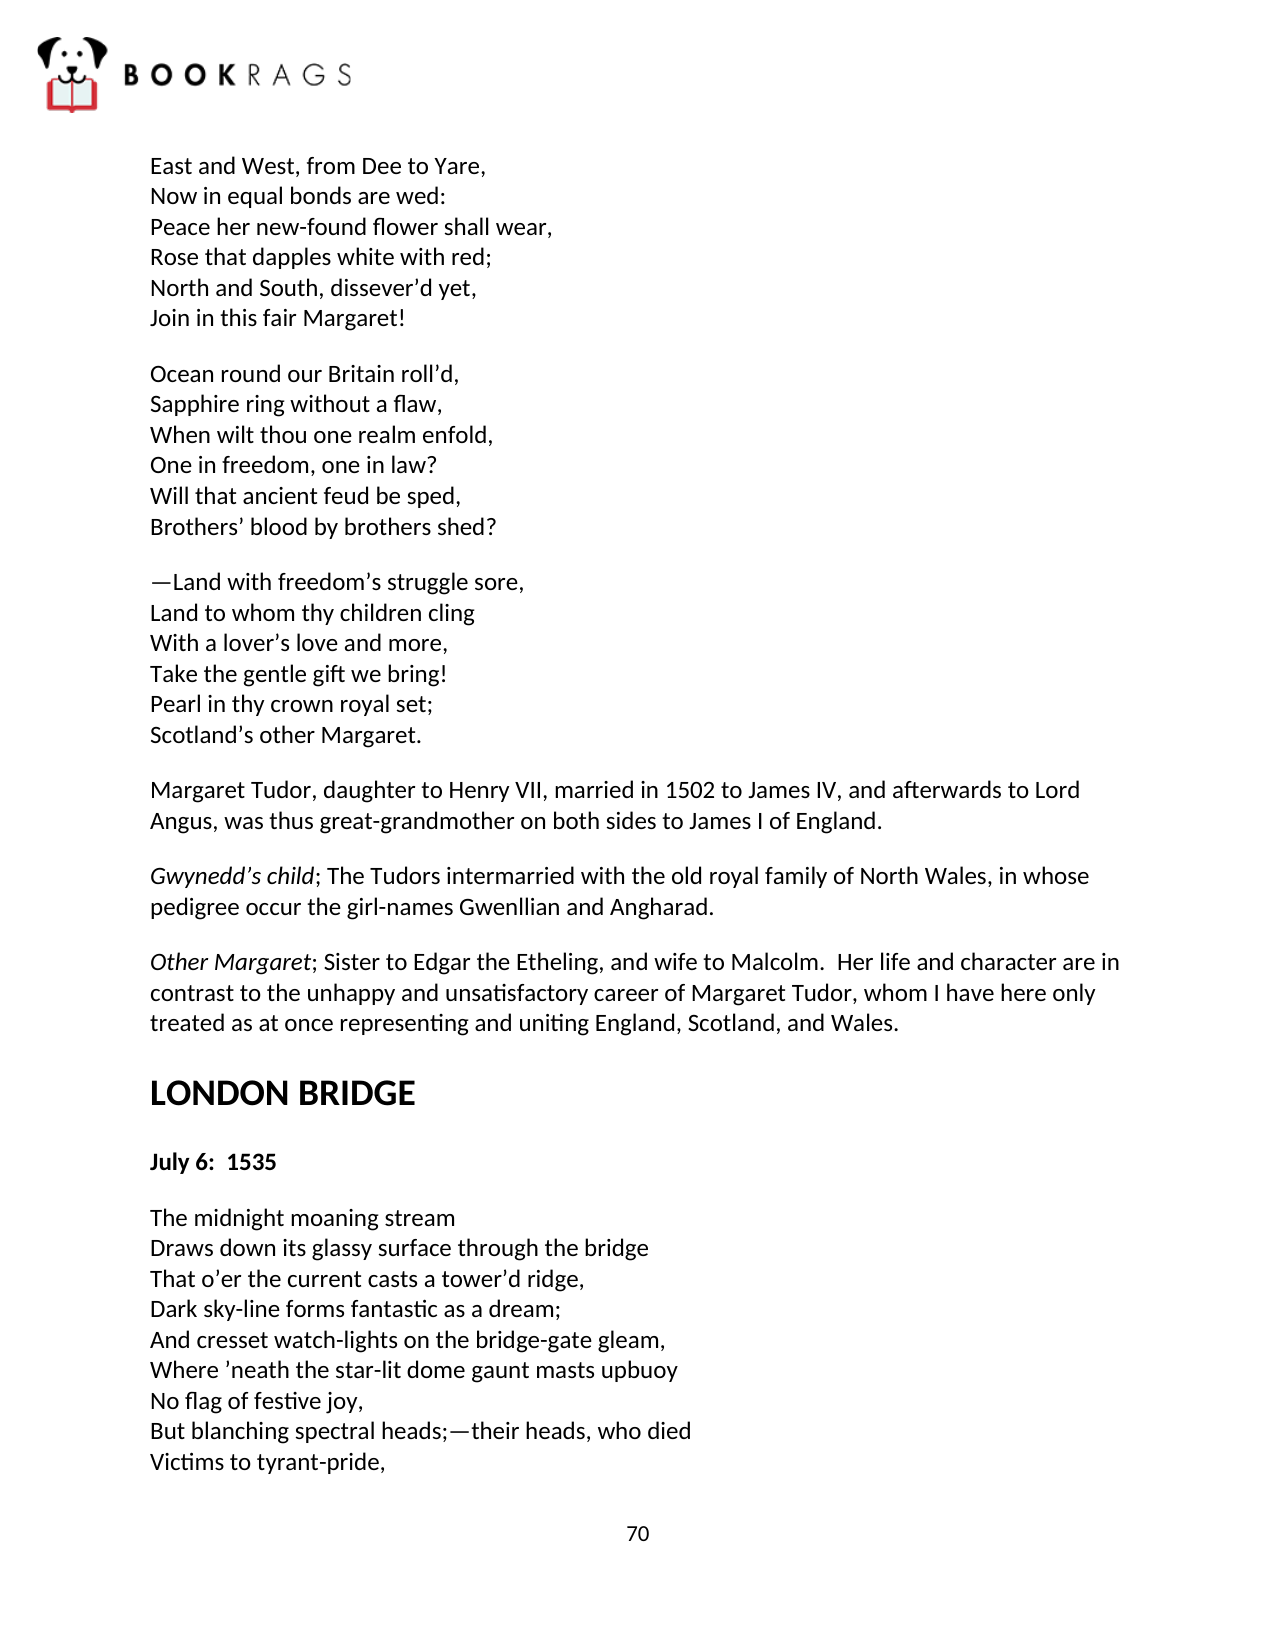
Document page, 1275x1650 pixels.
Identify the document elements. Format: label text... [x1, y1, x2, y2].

text —­Land with freedom’s struggle sore, Land to whom thy children cling With a lover’s love and more, Take the gentle gift we bring! Pearl in thy crown royal set; Scotland’s other Margaret. [150, 566, 1125, 749]
text Margaret Tudor, daughter to Henry VII, married in 1502 to James IV, and afterwards to Lord Angus, was thus great-grandmother on both sides to James I of England. [150, 774, 1125, 835]
text Ocean round our Britain roll’d, Sapphire ring without a flaw, When wilt thou one realm enfold, One in freedom, one in law? Will that ancient feud be sped, Brothers’ blood by brothers shed? [150, 358, 1125, 541]
text East and West, from Dee to Yare, Now in equal bonds are wed: Peace her new-found flower shall wear, Rose that dapples white with red; North and South, dissever’d yet, Join in this fair Margaret! [150, 150, 1125, 333]
text Gwynedd’s child; The Tudors intermarried with the old royal family of North Wales, in whose pedigree occur the girl-names Gwenllian and Angharad. [150, 860, 1125, 921]
picture [37, 37, 351, 113]
text July 6: 1535 [150, 1146, 1125, 1177]
text Other Margaret; Sister to Edgar the Etheling, and wife to Malcolm. Her life and character are in contrast to the unhappy and unsatisfactory career of Margaret Tudor, whom I have here only treated as at once representing and uniting England, Scotland, and Wales. [150, 946, 1125, 1038]
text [150, 1202, 1125, 1476]
text LONDON BRIDGE [150, 1069, 1125, 1115]
